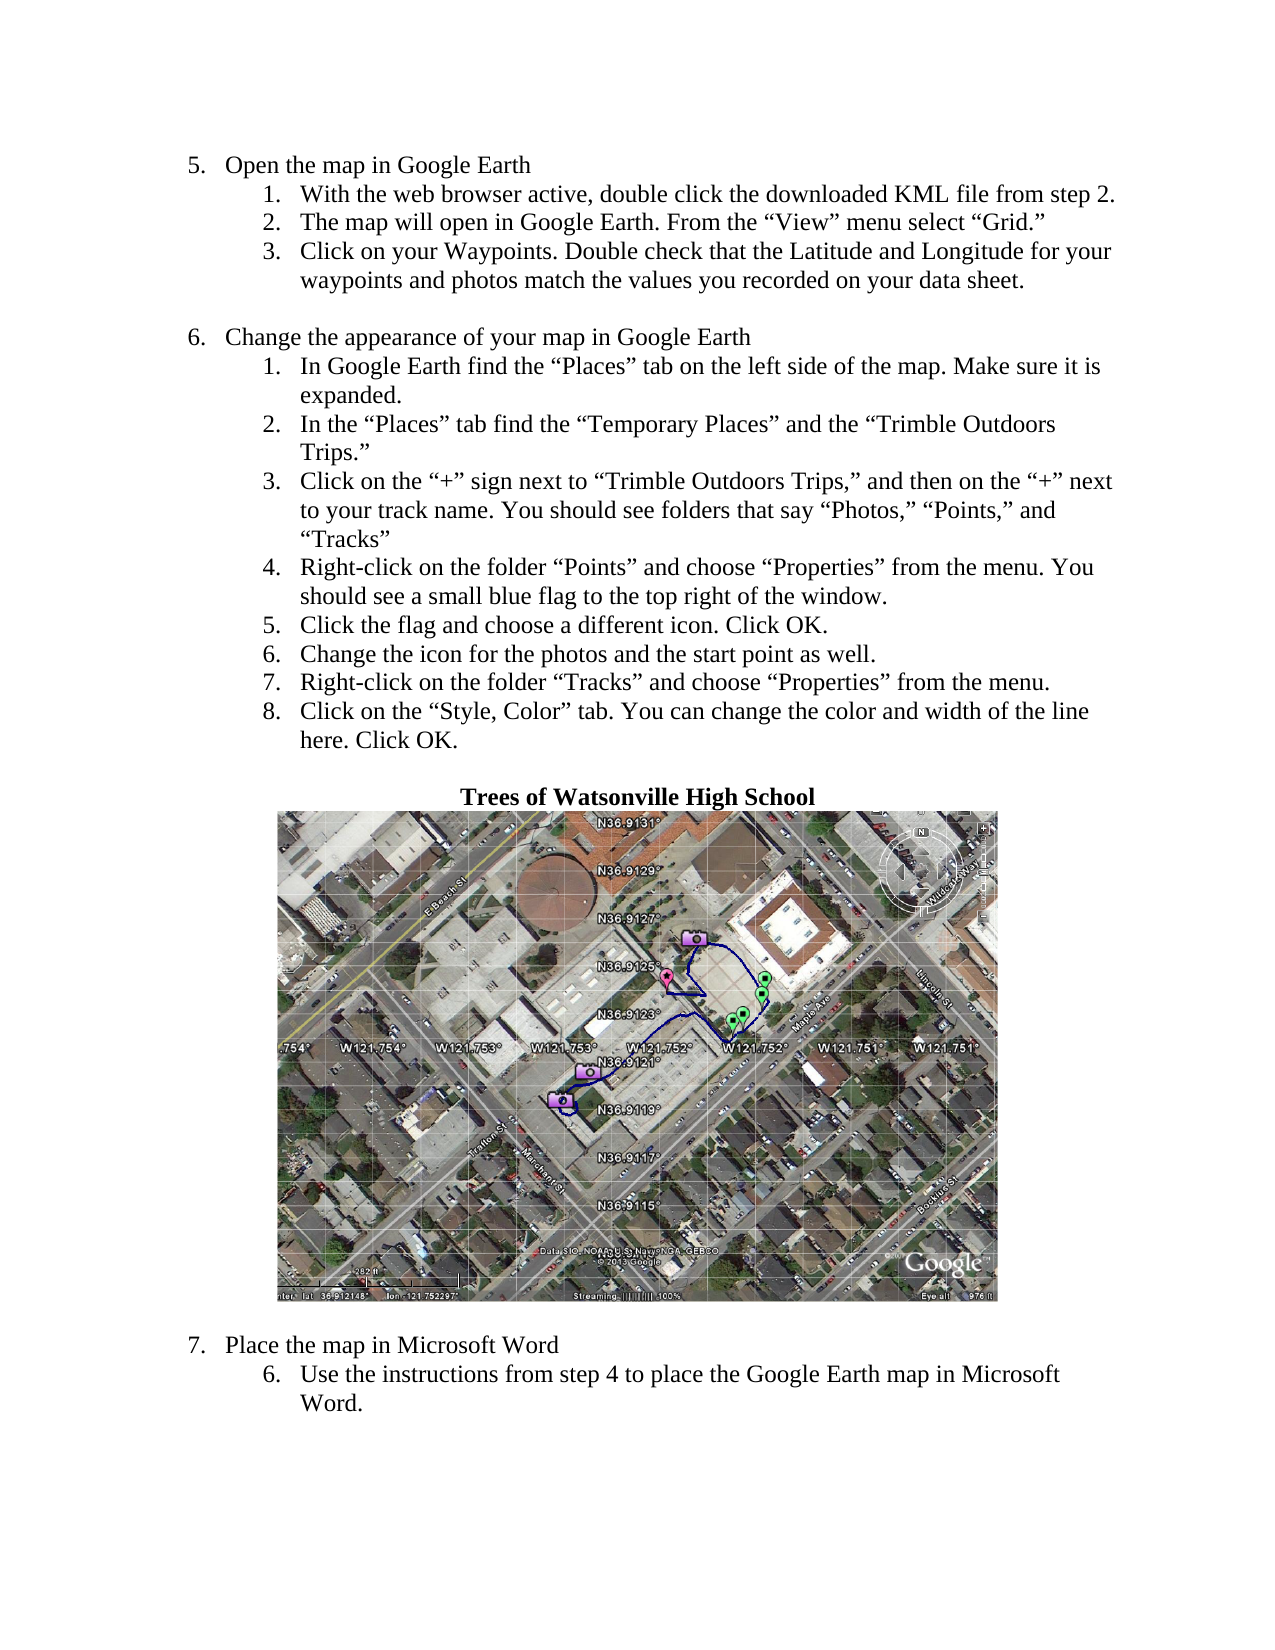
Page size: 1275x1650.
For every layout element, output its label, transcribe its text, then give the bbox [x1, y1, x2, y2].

list Open the map in Google Earth [187, 150, 1125, 179]
text Trees of Watsonville High School [150, 782, 1125, 811]
list Change the icon for the photos and the start point as well. [262, 639, 1125, 667]
list Use the instructions from step 4 to place the Google Earth map in Microsoft Word. [262, 1359, 1125, 1417]
list With the web browser active, double click the downloaded KML file from step 2. [262, 179, 1125, 207]
list Click on the “+” sign next to “Trimble Outdoors Trips,” and then on the “+” next to your track name. You should see folders that say “Photos,” “Points,” and “Tracks” [262, 466, 1125, 552]
picture [277, 811, 998, 1302]
list The map will open in Google Earth. From the “View” menu select “Grid.” [262, 207, 1125, 236]
list Right-click on the folder “Tracks” and choose “Properties” from the menu. [262, 667, 1125, 696]
list In Google Earth find the “Places” tab on the left side of the map. Make sure it is expanded. [262, 351, 1125, 409]
list Click on your Waypoints. Double check that the Latitude and Longitude for your waypoints and photos match the values you recorded on your data sheet. [262, 236, 1125, 294]
list In the “Places” tab find the “Temporary Places” and the “Trimble Outdoors Trips.” [262, 409, 1125, 466]
list Click the flag and choose a different icon. Click OK. [262, 610, 1125, 639]
list Change the appearance of your map in Google Earth [187, 322, 1125, 351]
list Click on the “Style, Color” tab. You can change the color and width of the line here. Click OK. [262, 696, 1125, 754]
list Place the map in Microsoft Word [187, 1331, 1125, 1359]
list Right-click on the folder “Points” and choose “Properties” from the menu. You should see a small blue flag to the top right of the window. [262, 552, 1125, 610]
